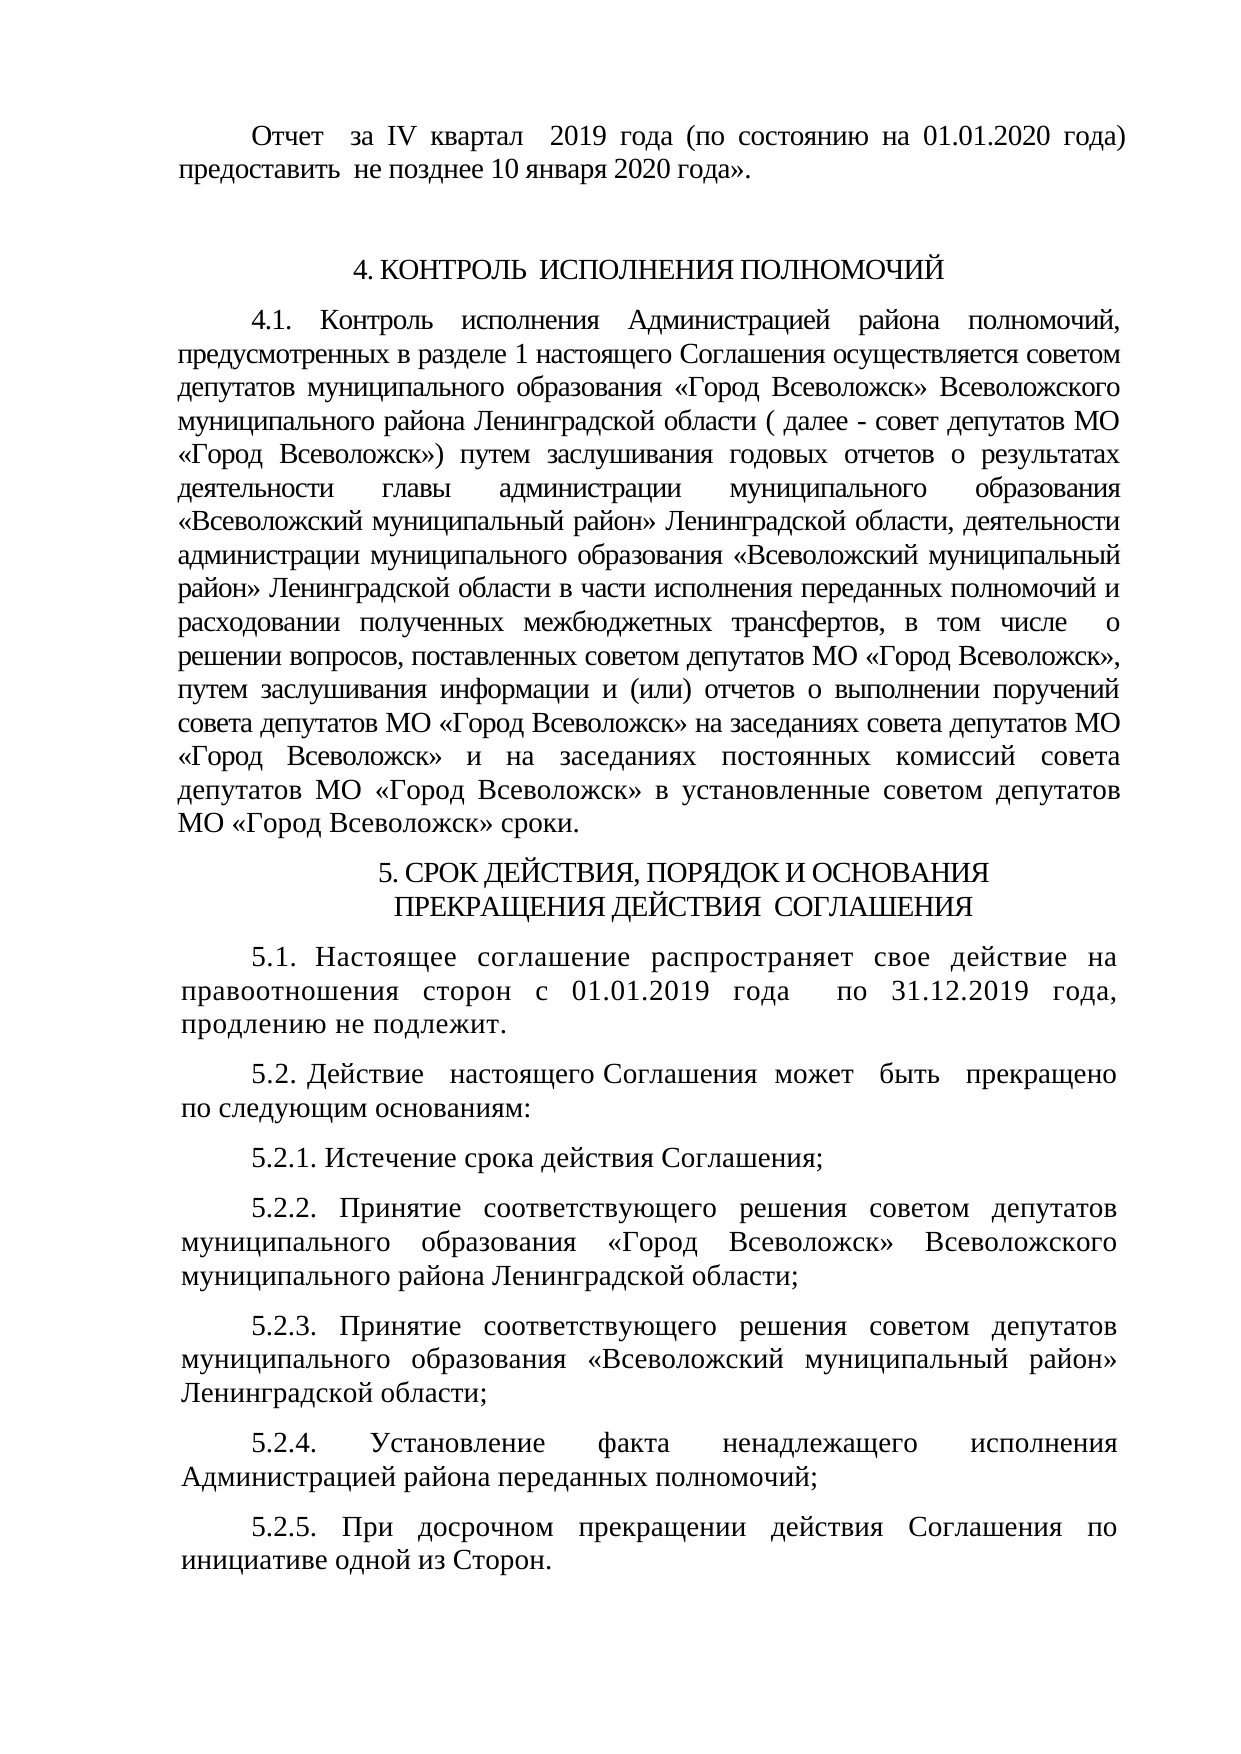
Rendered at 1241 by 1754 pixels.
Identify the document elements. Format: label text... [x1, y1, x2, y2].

text 5. СРОК ДЕЙСТВИЯ, ПОРЯДОК И ОСНОВАНИЯ ПРЕКРАЩЕНИЯ ДЕЙСТВИЯ СОГЛАШЕНИЯ [295, 856, 1072, 923]
text 5.2.4. Установление факта ненадлежащего исполнения Администрацией района переданных полномочий; [181, 1425, 1118, 1492]
text 4. КОНТРОЛЬ ИСПОЛНЕНИЯ ПОЛНОМОЧИЙ [177, 252, 1121, 286]
text Отчет за IV квартал 2019 года (по состоянию на 01.01.2020 года) предоставить не позднее 10 января 2020 года». [178, 118, 1127, 185]
text 4.1. Контроль исполнения Администрацией района полномочий, предусмотренных в разделе 1 настоящего Соглашения осуществляется советом депутатов муниципального образования «Город Всеволожск» Всеволожского муниципального района Ленинградской области ( далее - совет депутатов МО «Город Всеволожск») путем заслушивания годовых отчетов о результатах деятельности главы администрации муниципального образования «Всеволожский муниципальный район» Ленинградской области, деятельности администрации муниципального образования «Всеволожский муниципальный район» Ленинградской области в части исполнения переданных полномочий и расходовании полученных межбюджетных трансфертов, в том числе о решении вопросов, поставленных советом депутатов МО «Город Всеволожск», путем заслушивания информации и (или) отчетов о выполнении поручений совета депутатов МО «Город Всеволожск» на заседаниях совета депутатов МО «Город Всеволожск» и на заседаниях постоянных комиссий совета депутатов МО «Город Всеволожск» в установленные советом депутатов МО «Город Всеволожск» сроки. [177, 302, 1121, 839]
text 5.1. Настоящее соглашение распространяет свое действие на правоотношения сторон с 01.01.2019 года по 31.12.2019 года, продлению не подлежит. [181, 939, 1118, 1040]
text 5.2.1. Истечение срока действия Соглашения; [181, 1140, 1118, 1174]
text 5.2.2. Принятие соответствующего решения советом депутатов муниципального образования «Город Всеволожск» Всеволожского муниципального района Ленинградской области; [181, 1191, 1118, 1291]
text 5.2. Действие настоящего Соглашения может быть прекращено по следующим основаниям: [181, 1057, 1118, 1124]
text 5.2.3. Принятие соответствующего решения советом депутатов муниципального образования «Всеволожский муниципальный район» Ленинградской области; [181, 1308, 1118, 1408]
text 5.2.5. При досрочном прекращении действия Соглашения по инициативе одной из Сторон. [181, 1509, 1118, 1576]
